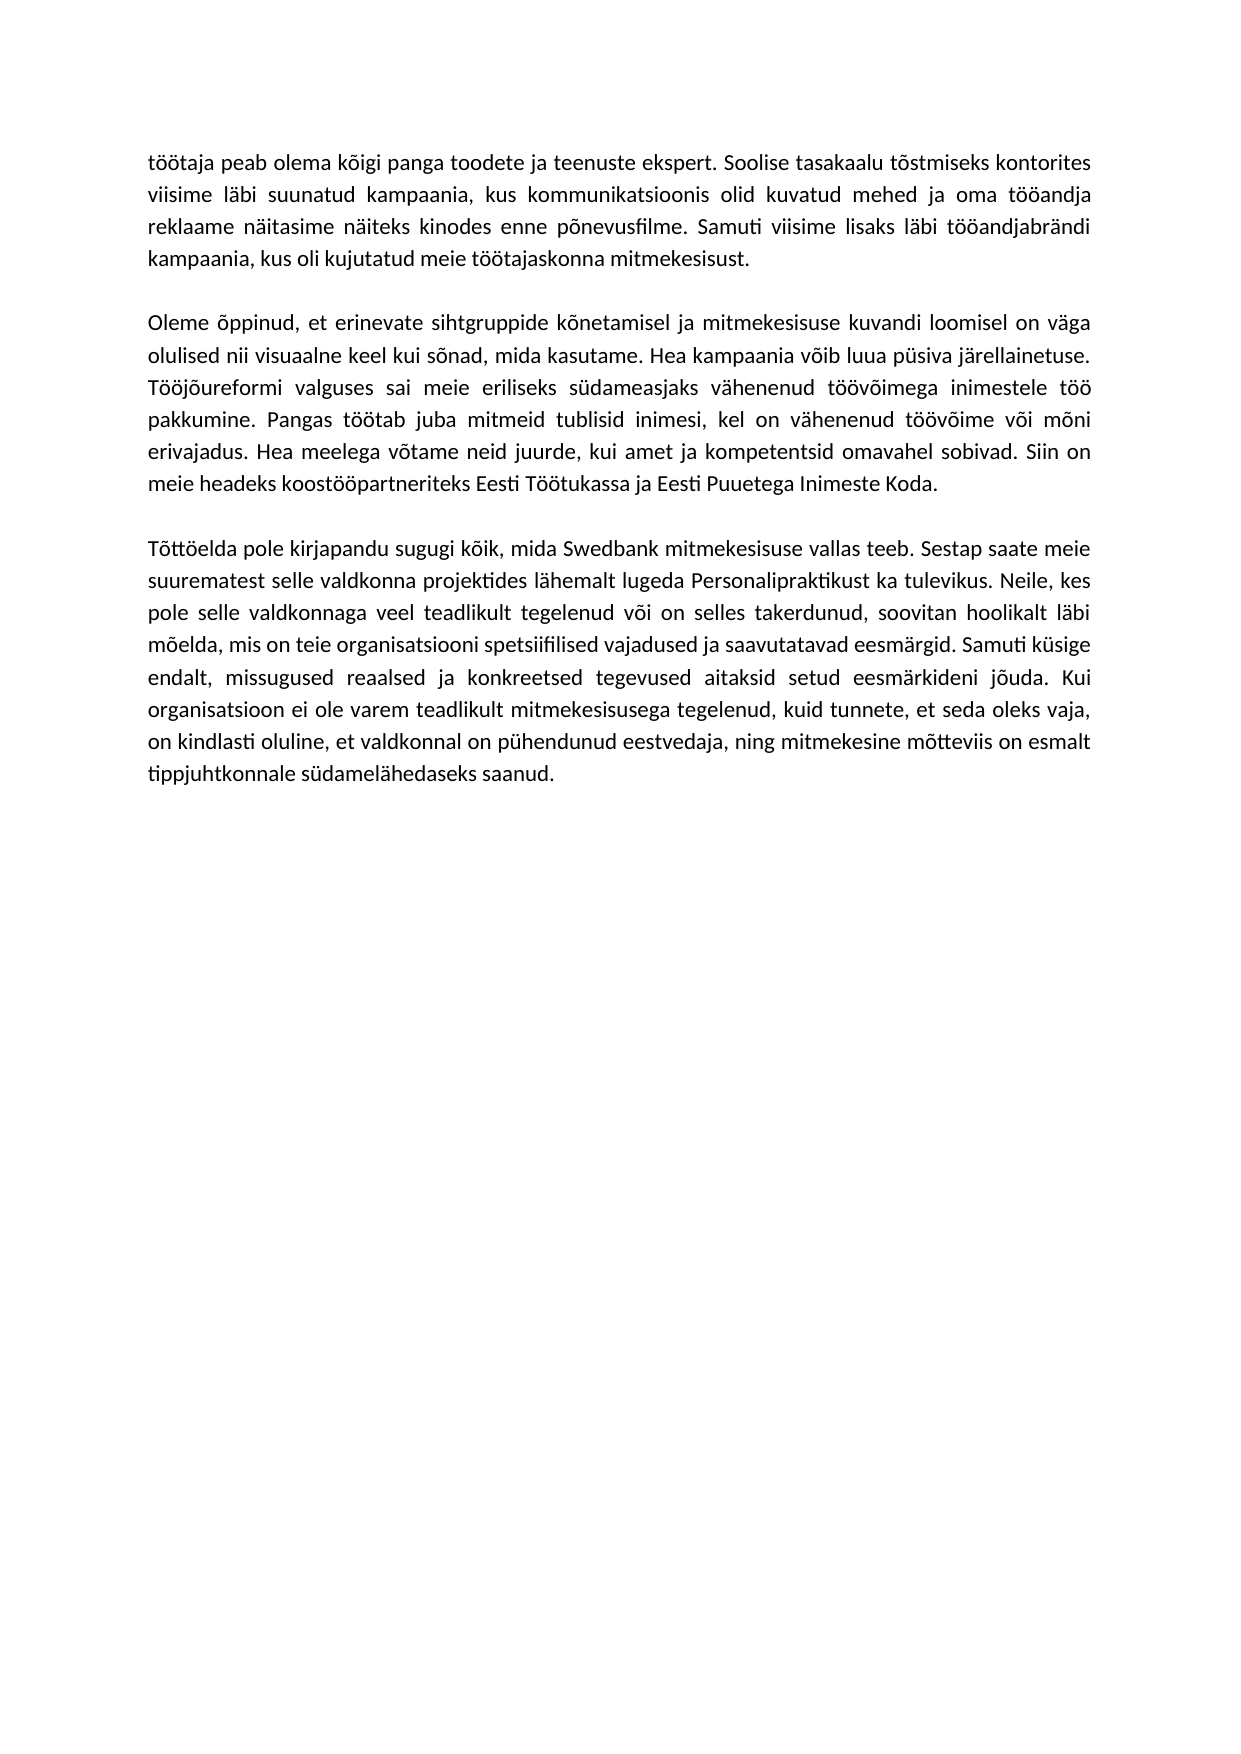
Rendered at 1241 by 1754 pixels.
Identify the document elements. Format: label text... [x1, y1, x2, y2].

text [148, 148, 1093, 272]
text Tõttöelda pole kirjapandu sugugi kõik, mida Swedbank mitmekesisuse vallas teeb. Sestap saate meie suurematest selle valdkonna projektides lähemalt lugeda Personalipraktikust ka tulevikus. Neile, kes pole selle valdkonnaga veel teadlikult tegelenud või on selles takerdunud, soovitan hoolikalt läbi mõelda, mis on teie organisatsiooni spetsiifilised vajadused ja saavutatavad eesmärgid. Samuti küsige endalt, missugused reaalsed ja konkreetsed tegevused aitaksid setud eesmärkideni jõuda. Kui organisatsioon ei ole varem teadlikult mitmekesisusega tegelenud, kuid tunnete, et seda oleks vaja, on kindlasti oluline, et valdkonnal on pühendunud eestvedaja, ning mitmekesine mõtteviis on esmalt tippjuhtkonnale südamelähedaseks saanud. [148, 534, 1093, 787]
text Oleme õppinud, et erinevate sihtgruppide kõnetamisel ja mitmekesisuse kuvandi loomisel on väga olulised nii visuaalne keel kui sõnad, mida kasutame. Hea kampaania võib luua püsiva järellainetuse. Tööjõureformi valguses sai meie eriliseks südameasjaks vähenenud töövõimega inimestele töö pakkumine. Pangas töötab juba mitmeid tublisid inimesi, kel on vähenenud töövõime või mõni erivajadus. Hea meelega võtame neid juurde, kui amet ja kompetentsid omavahel sobivad. Siin on meie headeks koostööpartneriteks Eesti Töötukassa ja Eesti Puuetega Inimeste Koda. [148, 308, 1093, 497]
